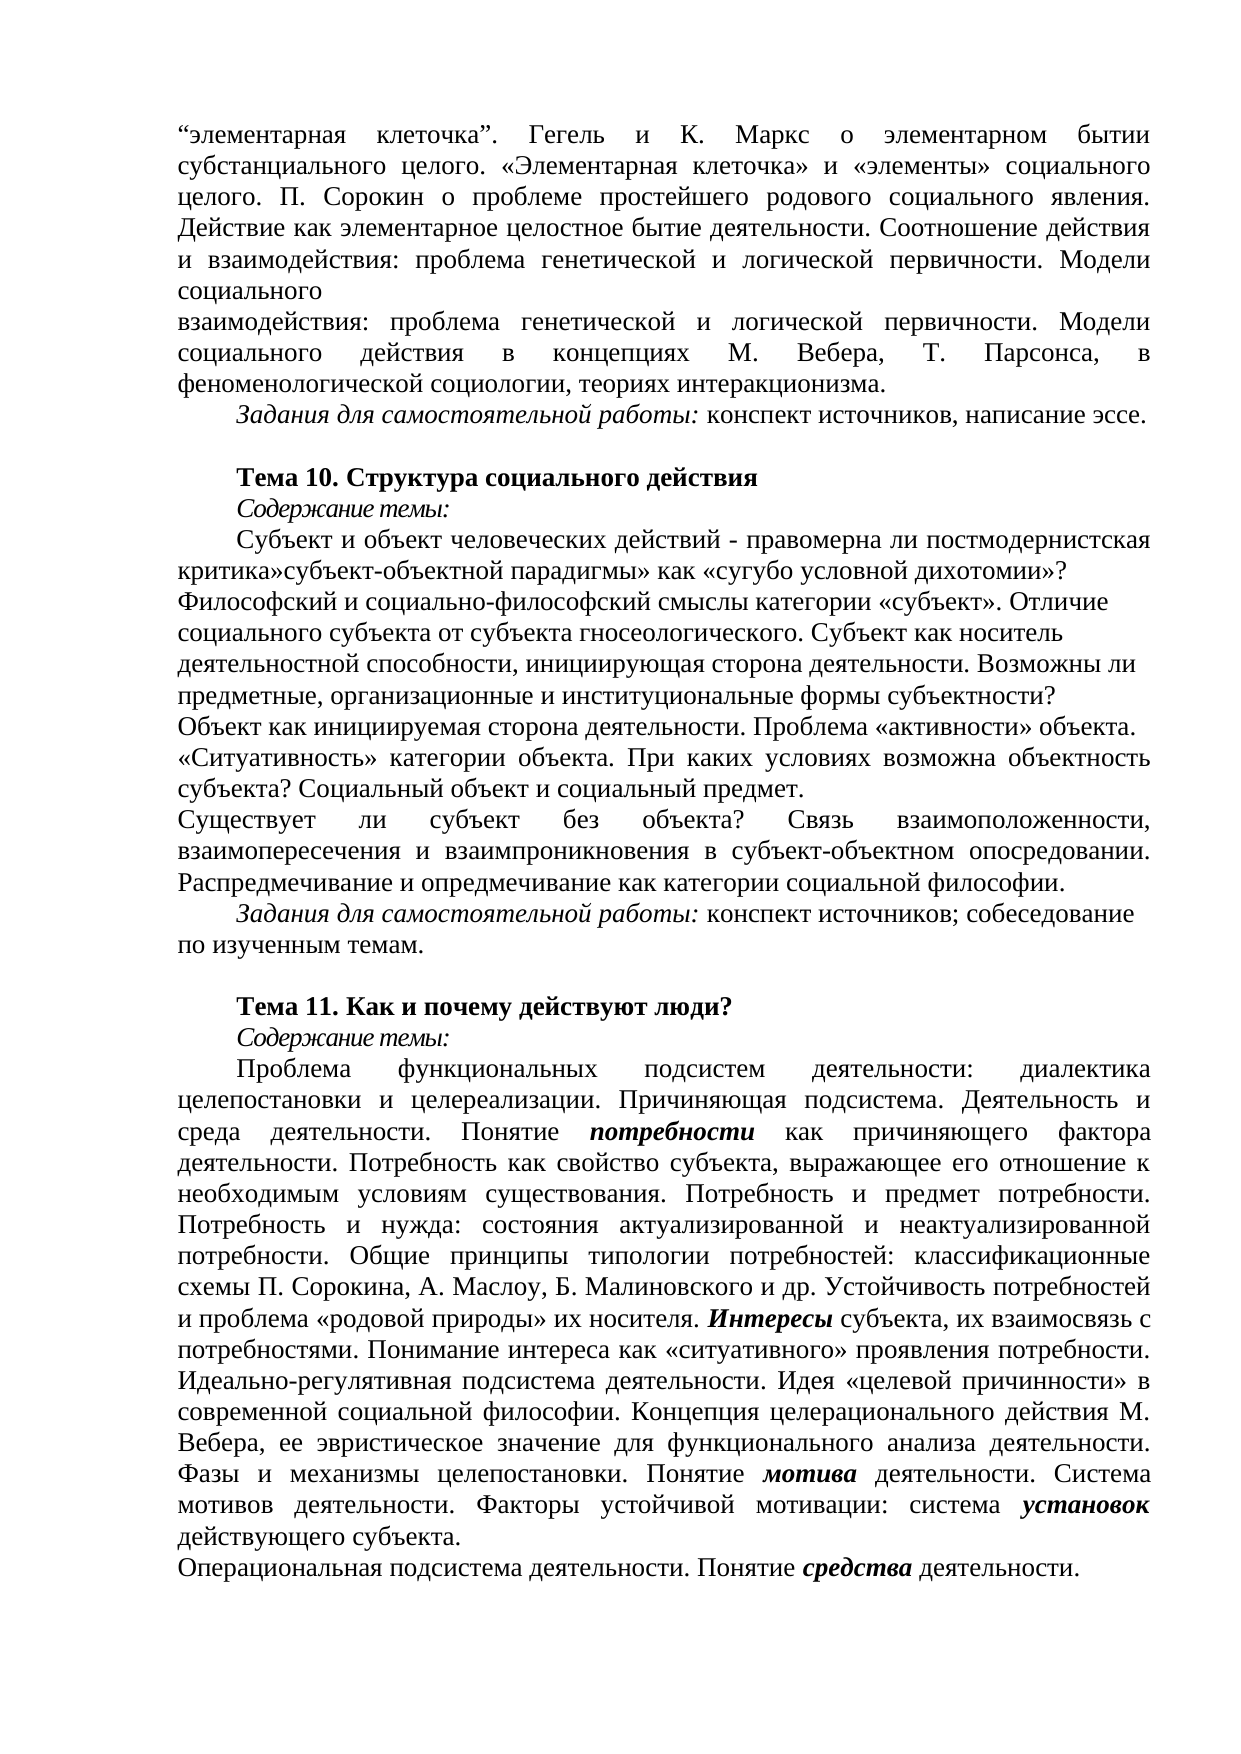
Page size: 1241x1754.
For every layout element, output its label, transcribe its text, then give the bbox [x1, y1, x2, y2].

text Операциональная подсистема деятельности. Понятие средства деятельности. [177, 1551, 1152, 1582]
text Существует ли субъект без объекта? Связь взаимоположенности, взаимопересечения и взаимпроникновения в субъект-объектном опосредовании. Распредмечивание и опредмечивание как категории социальной философии. [177, 803, 1152, 897]
text Тема 11. Как и почему действуют люди? [177, 990, 1152, 1021]
text взаимодействия: проблема генетической и логической первичности. Модели социального действия в концепциях М. Вебера, Т. Парсонса, в феноменологической социологии, теориях интеракционизма. [177, 305, 1152, 398]
text Тема 10. Структура социального действия [177, 461, 1154, 492]
text Проблема функциональных подсистем деятельности: диалектика целепостановки и целереализации. Причиняющая подсистема. Деятельность и среда деятельности. Понятие потребности как причиняющего фактора деятельности. Потребность как свойство субъекта, выражающее его отношение к необходимым условиям существования. Потребность и предмет потребности. Потребность и нужда: состояния актуализированной и неактуализированной потребности. Общие принципы типологии потребностей: классификационные схемы П. Сорокина, А. Маслоу, Б. Малиновского и др. Устойчивость потребностей и проблема «родовой природы» их носителя. Интересы субъекта, их взаимосвязь с потребностями. Понимание интереса как «ситуативного» проявления потребности. Идеально-регулятивная подсистема деятельности. Идея «целевой причинности» в современной социальной философии. Концепция целерационального действия М. Вебера, ее эвристическое значение для функционального анализа деятельности. Фазы и механизмы целепостановки. Понятие мотива деятельности. Система мотивов деятельности. Факторы устойчивой мотивации: система установок действующего субъекта. [177, 1052, 1152, 1551]
text Объект как инициируемая сторона деятельности. Проблема «активности» объекта. [177, 710, 1152, 741]
text социального субъекта от субъекта гносеологического. Субъект как носитель [177, 616, 1152, 648]
text Задания для самостоятельной работы: конспект источников; собеседование по изученным темам. [177, 897, 1152, 959]
text Задания для самостоятельной работы: конспект источников, написание эссе. [177, 398, 1152, 429]
text деятельностной способности, инициирующая сторона деятельности. Возможны ли [177, 648, 1152, 679]
text Содержание темы: [177, 1021, 1152, 1052]
text Философский и социально-философский смыслы категории «субъект». Отличие [177, 585, 1152, 616]
text предметные, организационные и институциональные формы субъектности? [177, 679, 1152, 710]
text «Ситуативность» категории объекта. При каких условиях возможна объектность субъекта? Социальный объект и социальный предмет. [177, 741, 1152, 803]
text Содержание темы: [177, 492, 1152, 523]
text Субъект и объект человеческих действий - правомерна ли постмодернистская критика»субъект-объектной парадигмы» как «сугубо условной дихотомии»? [177, 523, 1152, 585]
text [177, 118, 1152, 305]
